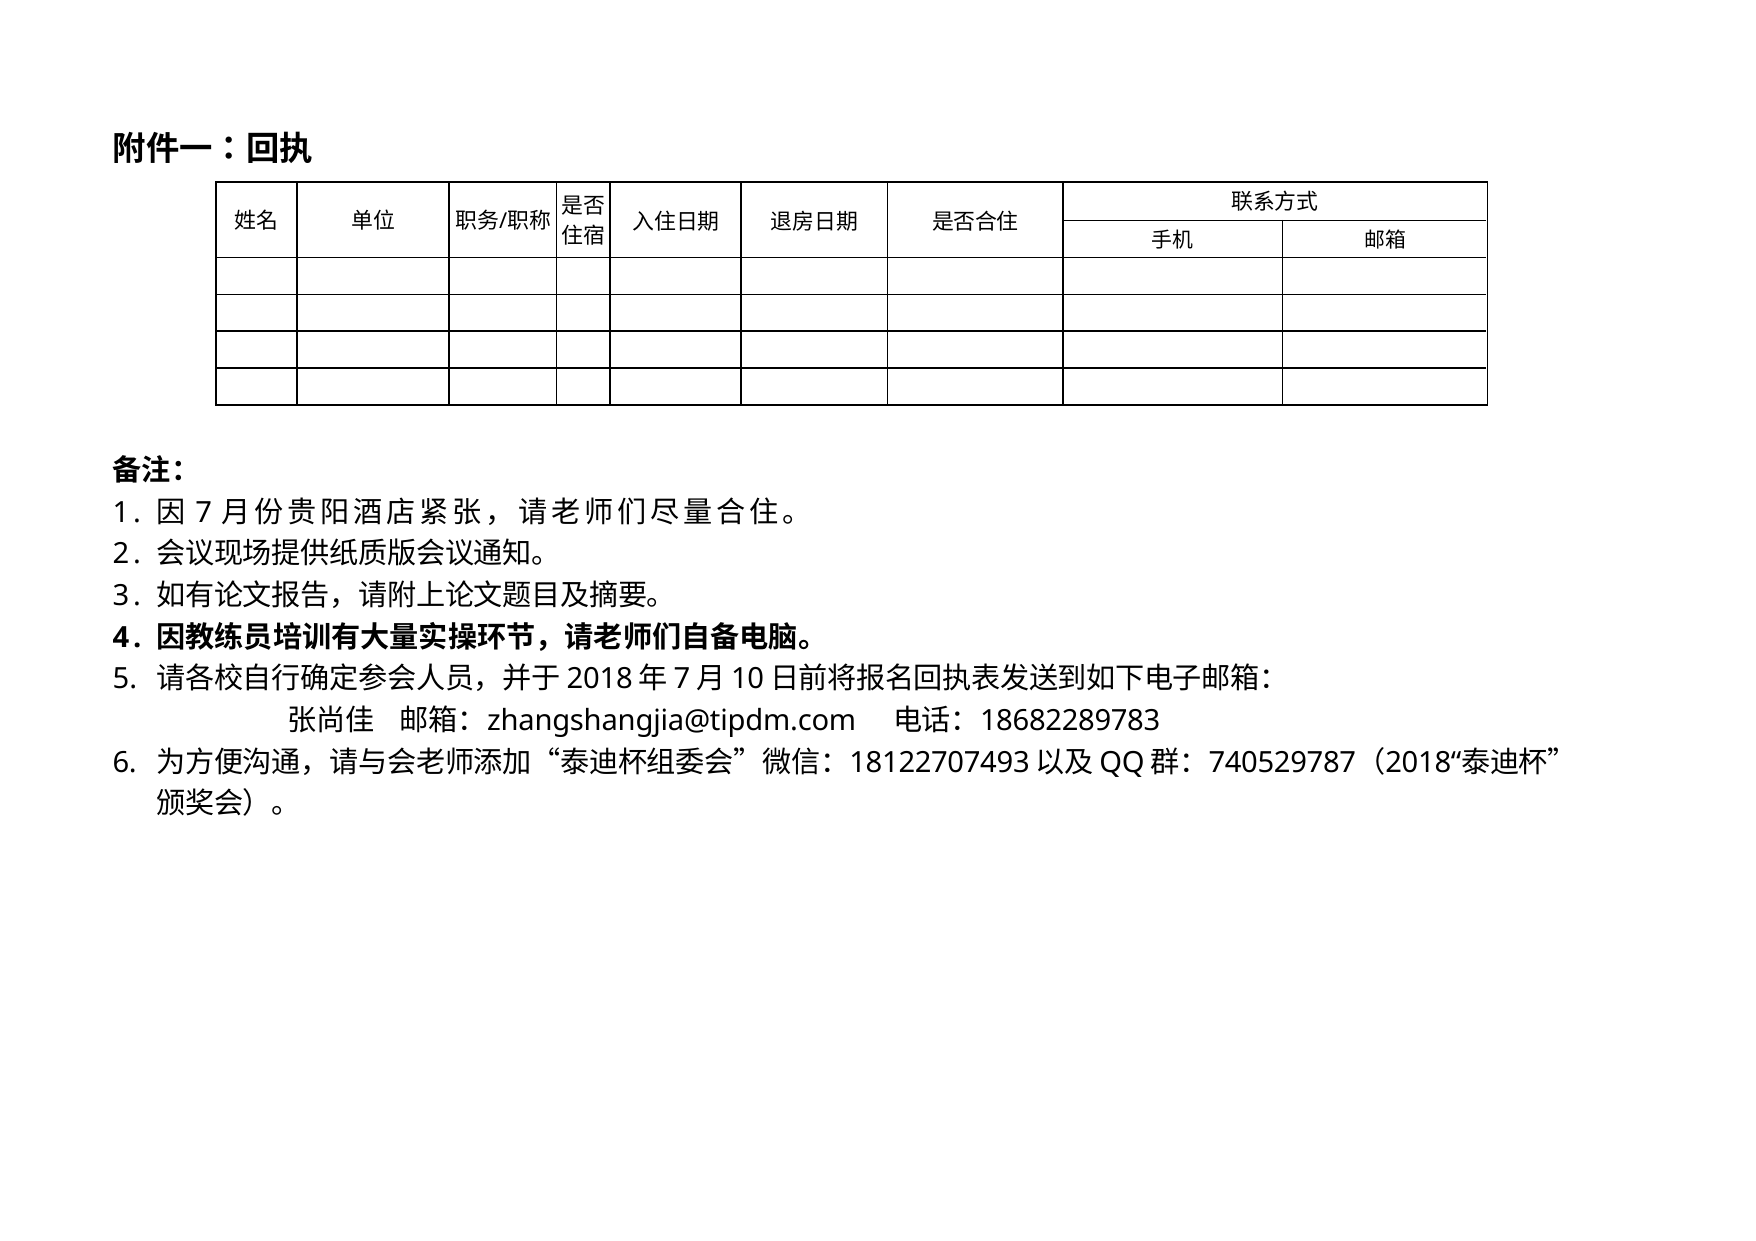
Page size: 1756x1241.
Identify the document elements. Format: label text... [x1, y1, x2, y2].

table_cell [450, 369, 556, 404]
table_cell [1283, 257, 1487, 293]
table_cell [557, 332, 609, 367]
table_cell [742, 369, 887, 404]
table_cell [888, 295, 1062, 330]
table_header 联系方式 [1064, 183, 1487, 220]
table_header 职务/职称 [450, 183, 556, 257]
table_cell [888, 369, 1062, 404]
subtitle 因教练员培训有大量实操环节，请老师们自备电脑。 [112, 614, 1591, 655]
list 请各校自行确定参会人员，并于2018年7月10日前将报名回执表发送到如下电子邮箱： [112, 655, 1591, 697]
table_cell [217, 258, 296, 293]
table_cell [742, 332, 887, 367]
table_cell [298, 332, 448, 367]
table_cell [298, 369, 448, 404]
table_cell [742, 295, 887, 330]
subtitle 附件一：回执 [112, 127, 1591, 169]
table_cell [298, 258, 448, 293]
table_cell [557, 258, 609, 293]
table_header 退房日期 [742, 183, 887, 257]
table_cell [611, 295, 740, 330]
table_cell [298, 295, 448, 330]
table_cell [217, 369, 296, 404]
table_cell [1283, 330, 1487, 367]
table_cell [1064, 295, 1282, 330]
subtitle 会议现场提供纸质版会议通知。 [112, 530, 1591, 572]
table_cell [611, 332, 740, 367]
table_cell [888, 258, 1062, 293]
table_cell [611, 258, 740, 293]
table_cell [1283, 367, 1487, 404]
table_cell 邮箱 [1283, 220, 1487, 257]
table_cell [557, 295, 609, 330]
table_cell [450, 295, 556, 330]
text 备注： [112, 447, 1591, 489]
subtitle 因7月份贵阳酒店紧张，请老师们尽量合住。 [112, 489, 1591, 530]
table_cell [450, 332, 556, 367]
table_cell [1064, 258, 1282, 293]
table_cell [217, 295, 296, 330]
table_cell [888, 332, 1062, 367]
table_header 入住日期 [611, 183, 740, 257]
table_cell [1064, 332, 1282, 367]
table_cell [557, 369, 609, 404]
table_cell [217, 332, 296, 367]
table_header 姓名 [217, 183, 296, 257]
list 为方便沟通，请与会老师添加“泰迪杯组委会”微信：18122707493以及QQ群：740529787（2018“泰迪杯”颁奖会）。 [112, 739, 1591, 822]
table_header 单位 [298, 183, 448, 257]
table_header 是否住宿 [557, 183, 609, 257]
table_header 是否合住 [888, 183, 1062, 257]
table_cell [611, 369, 740, 404]
table_cell [742, 258, 887, 293]
table_cell 手机 [1064, 221, 1282, 257]
list 张尚佳 邮箱：zhangshangjia@tipdm.com 电话：18682289783 [287, 697, 1591, 739]
table_cell [1064, 369, 1282, 404]
table_cell [450, 258, 556, 293]
table_cell [1283, 294, 1487, 330]
subtitle 如有论文报告，请附上论文题目及摘要。 [112, 572, 1591, 614]
